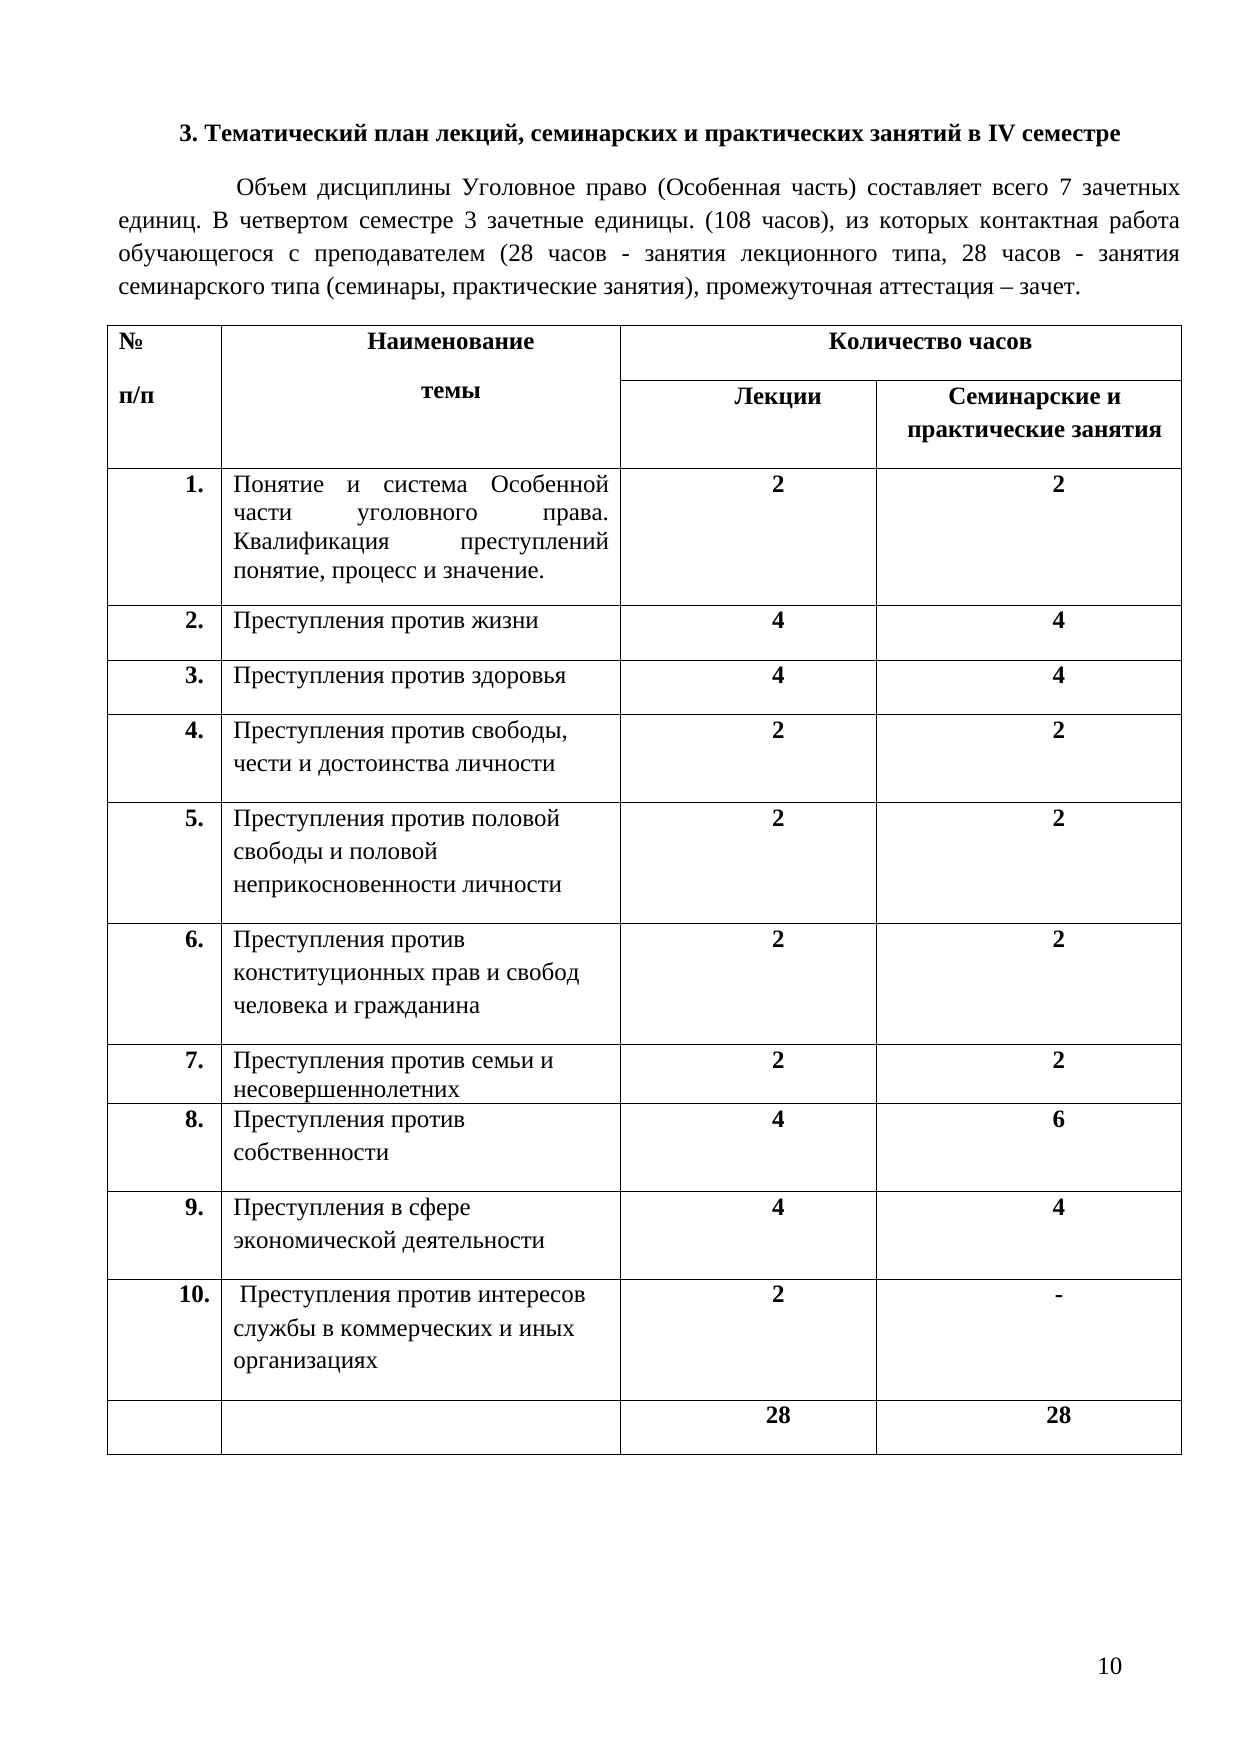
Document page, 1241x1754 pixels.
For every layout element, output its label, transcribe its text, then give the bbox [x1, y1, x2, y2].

table_cell - [877, 1280, 1181, 1399]
table_cell 4 [877, 1192, 1181, 1278]
table_header № п/п [108, 326, 221, 468]
table_cell Понятие и система Особенной части уголовного права. Квалификация преступлений понятие, процесс и значение. [222, 469, 620, 604]
table_cell 2 [621, 803, 876, 923]
table_cell 2 [877, 1045, 1181, 1103]
table_cell [222, 1401, 620, 1454]
table_cell 2 [877, 924, 1181, 1044]
table_header Количество часов [621, 326, 1181, 380]
table_cell 4. [108, 715, 221, 802]
table_cell 2 [877, 469, 1181, 604]
table_cell 6. [108, 924, 221, 1044]
table_cell 9. [108, 1192, 221, 1278]
table_cell [108, 1401, 221, 1454]
table_cell 10. [108, 1280, 221, 1399]
table_cell Семинарские и практические занятия [877, 381, 1181, 468]
table_cell 2 [877, 715, 1181, 802]
table_cell 4 [621, 1192, 876, 1278]
table_cell Преступления против жизни [222, 606, 620, 659]
table_cell 2 [621, 1045, 876, 1103]
table_cell 28 [877, 1401, 1181, 1454]
table_header Наименование темы [222, 326, 620, 468]
table_cell 3. [108, 661, 221, 714]
table_cell Преступления против половой свободы и половой неприкосновенности личности [222, 803, 620, 923]
text 3. Тематический план лекций, семинарских и практических занятий в IV семестре [118, 118, 1181, 147]
table_cell 4 [877, 606, 1181, 659]
table_cell 4 [621, 606, 876, 659]
table_cell 4 [877, 661, 1181, 714]
table_cell 7. [108, 1045, 221, 1103]
table_cell Преступления против здоровья [222, 661, 620, 714]
table_cell Преступления против свободы, чести и достоинства личности [222, 715, 620, 802]
table_cell Преступления в сфере экономической деятельности [222, 1192, 620, 1278]
table_cell 2 [621, 1280, 876, 1399]
table_cell Преступления против семьи и несовершеннолетних [222, 1045, 620, 1103]
table_cell 2 [877, 803, 1181, 923]
table_cell Преступления против конституционных прав и свобод человека и гражданина [222, 924, 620, 1044]
table_cell 1. [108, 469, 221, 604]
table_cell 4 [621, 1104, 876, 1191]
table_cell 2 [621, 924, 876, 1044]
table_cell 8. [108, 1104, 221, 1191]
table_cell Преступления против интересов службы в коммерческих и иных организациях [222, 1280, 620, 1399]
table_cell 5. [108, 803, 221, 923]
table_cell Преступления против собственности [222, 1104, 620, 1191]
table_cell 28 [621, 1401, 876, 1454]
table_cell 2. [108, 606, 221, 659]
table_cell 2 [621, 469, 876, 604]
text Объем дисциплины Уголовное право (Особенная часть) составляет всего 7 зачетных единиц. В четвертом семестре 3 зачетные единицы. (108 часов), из которых контактная работа обучающегося с преподавателем (28 часов - занятия лекционного типа, 28 часов - занятия семинарского типа (семинары, практические занятия), промежуточная аттестация – зачет. [118, 172, 1181, 300]
table_cell 6 [877, 1104, 1181, 1191]
table_cell Лекции [621, 381, 876, 468]
table_cell 2 [621, 715, 876, 802]
table_cell 4 [621, 661, 876, 714]
